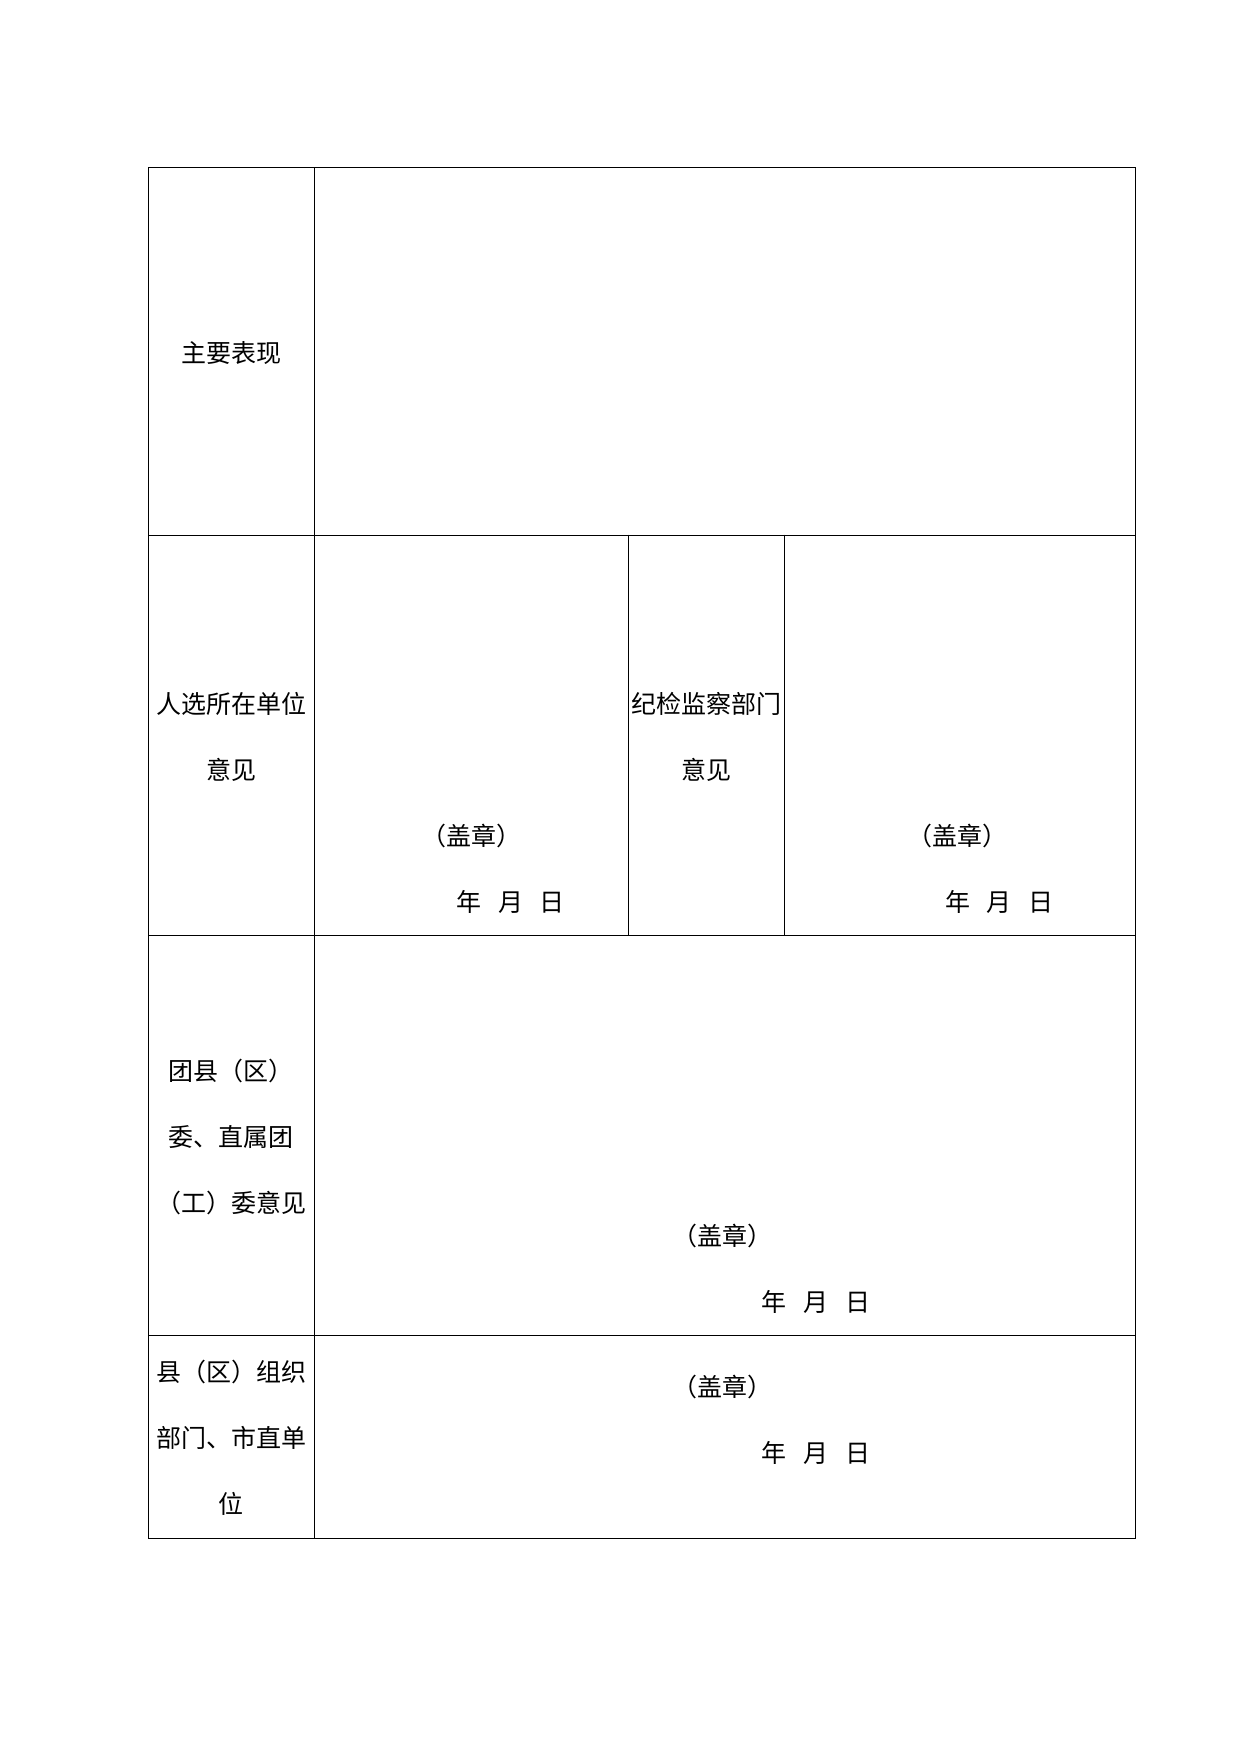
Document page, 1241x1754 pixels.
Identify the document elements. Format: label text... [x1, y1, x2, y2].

table_cell 团县（区）委、直属团（工）委意见 [149, 936, 314, 1335]
table_cell （盖章） 年 月 日 [785, 536, 1135, 935]
table_cell （盖章） 年 月 日 [315, 936, 1135, 1335]
table_cell 县（区）组织部门、市直单位 意见 [149, 1336, 314, 1538]
table_cell （盖章） 年 月 日 [315, 536, 628, 935]
table_cell （盖章） 年 月 日 [315, 1336, 1135, 1538]
table_cell 纪检监察部门意见 [629, 536, 784, 935]
table_header 主要表现 [149, 168, 314, 534]
table_header [315, 168, 1135, 534]
table_cell 人选所在单位意见 [149, 536, 314, 935]
